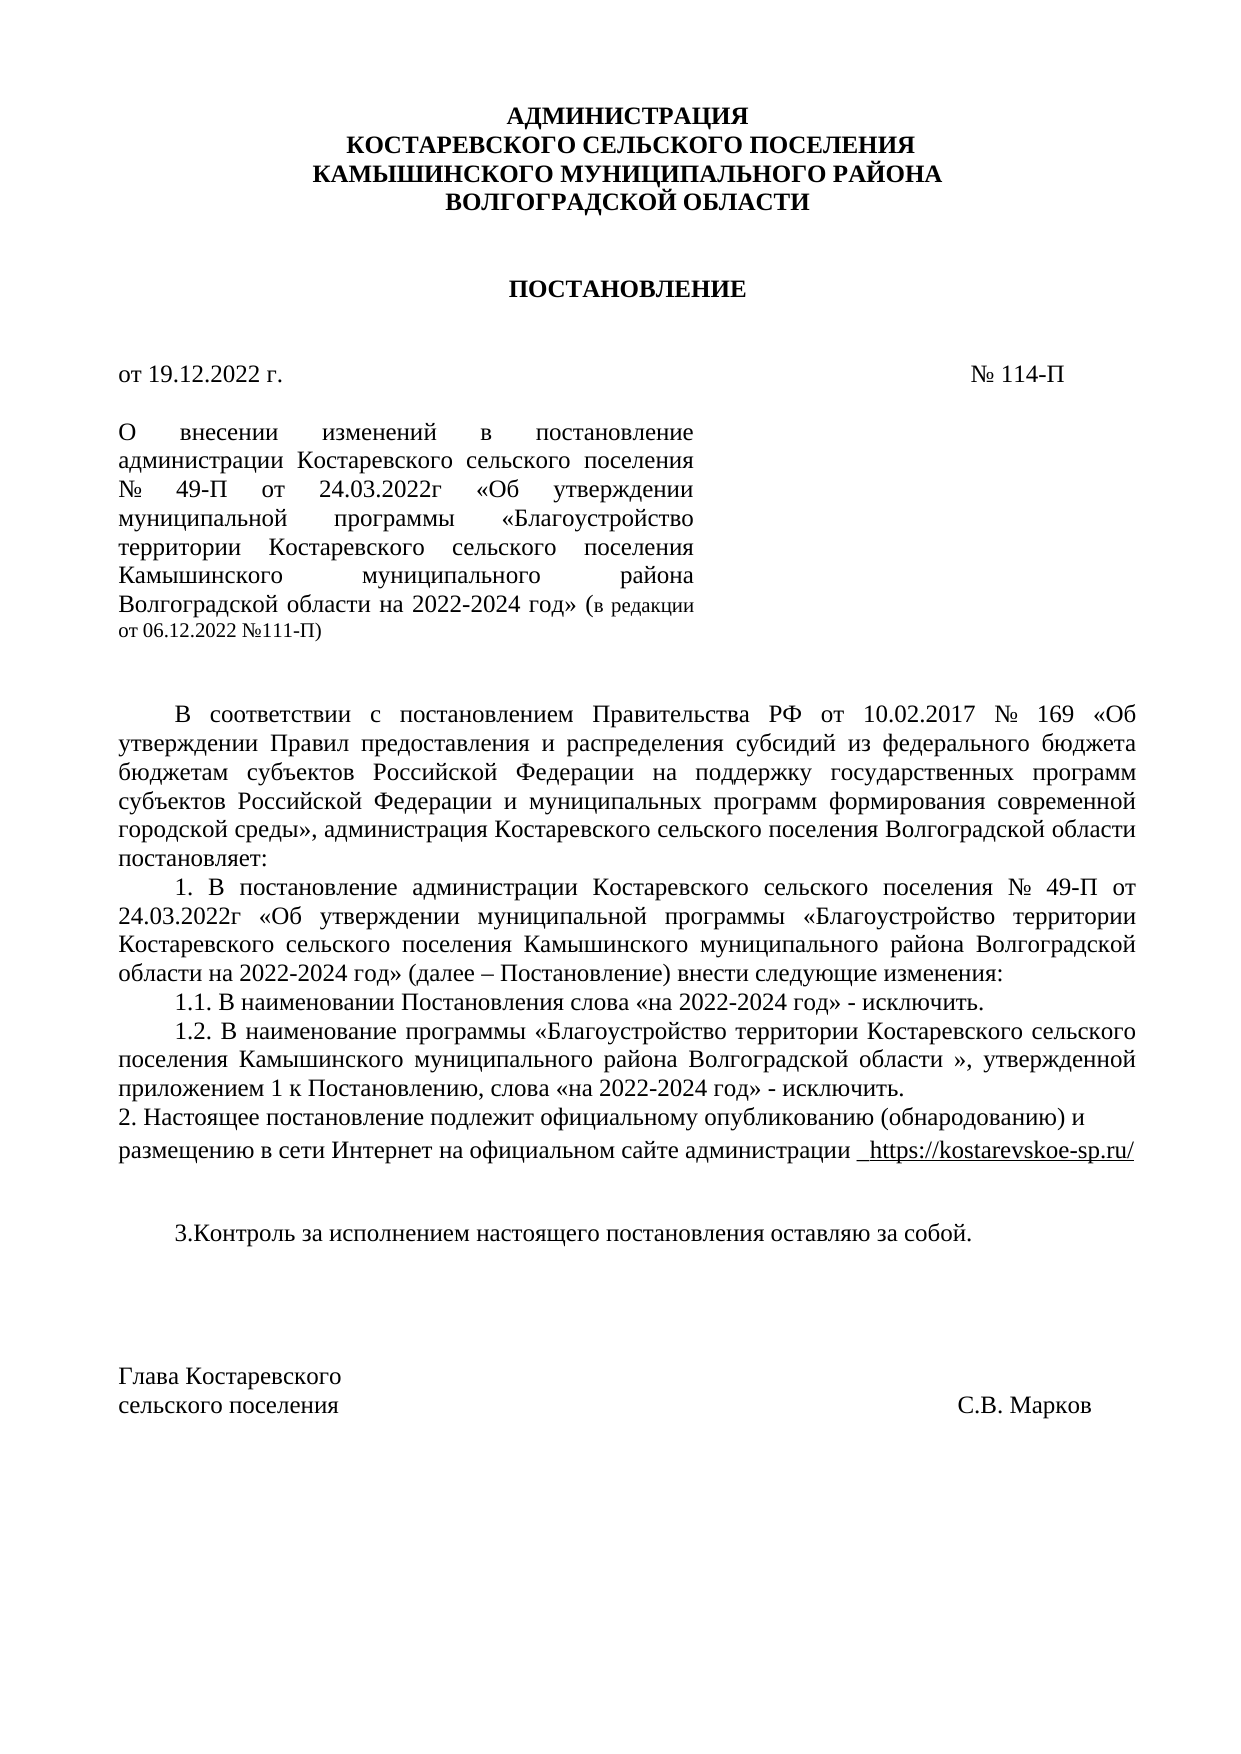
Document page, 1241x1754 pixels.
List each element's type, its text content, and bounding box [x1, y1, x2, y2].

text ВОЛГОГРАДСКОЙ ОБЛАСТИ [118, 187, 1137, 216]
text от 19.12.2022 г. № 114-П [118, 359, 1137, 388]
text 1.1. В наименовании Постановления слова «на 2022-2024 год» - исключить. [118, 987, 1137, 1016]
text В соответствии с постановлением Правительства РФ от 10.02.2017 № 169 «Об утверждении Правил предоставления и распределения субсидий из федерального бюджета бюджетам субъектов Российской Федерации на поддержку государственных программ субъектов Российской Федерации и муниципальных программ формирования современной городской среды», администрация Костаревского сельского поселения Волгоградской области постановляет: [118, 699, 1137, 872]
text АДМИНИСТРАЦИЯ [118, 101, 1137, 130]
text ПОСТАНОВЛЕНИЕ [118, 274, 1137, 302]
text О внесении изменений в постановление администрации Костаревского сельского поселения № 49-П от 24.03.2022г «Об утверждении муниципальной программы «Благоустройство территории Костаревского сельского поселения Камышинского муниципального района Волгоградской области на 2022-2024 год» (в редакции от 06.12.2022 №111-П) [118, 417, 694, 642]
text 1.2. В наименование программы «Благоустройство территории Костаревского сельского поселения Камышинского муниципального района Волгоградской области », утвержденной приложением 1 к Постановлению, слова «на 2022-2024 год» - исключить. [118, 1016, 1137, 1102]
text КАМЫШИНСКОГО МУНИЦИПАЛЬНОГО РАЙОНА [118, 159, 1137, 187]
text 2. Настоящее постановление подлежит официальному опубликованию (обнародованию) и размещению в сети Интернет на официальном сайте администрации _https://kostarevskoe-sp.ru/ [118, 1102, 1137, 1164]
text Глава Костаревского сельского поселения С.В. Марков [118, 1361, 1137, 1419]
text КОСТАРЕВСКОГО СЕЛЬСКОГО ПОСЕЛЕНИЯ [118, 130, 1137, 159]
text 3.Контроль за исполнением настоящего постановления оставляю за собой. [118, 1218, 1137, 1246]
text 1. В постановление администрации Костаревского сельского поселения № 49-П от 24.03.2022г «Об утверждении муниципальной программы «Благоустройство территории Костаревского сельского поселения Камышинского муниципального района Волгоградской области на 2022-2024 год» (далее – Постановление) внести следующие изменения: [118, 872, 1137, 987]
